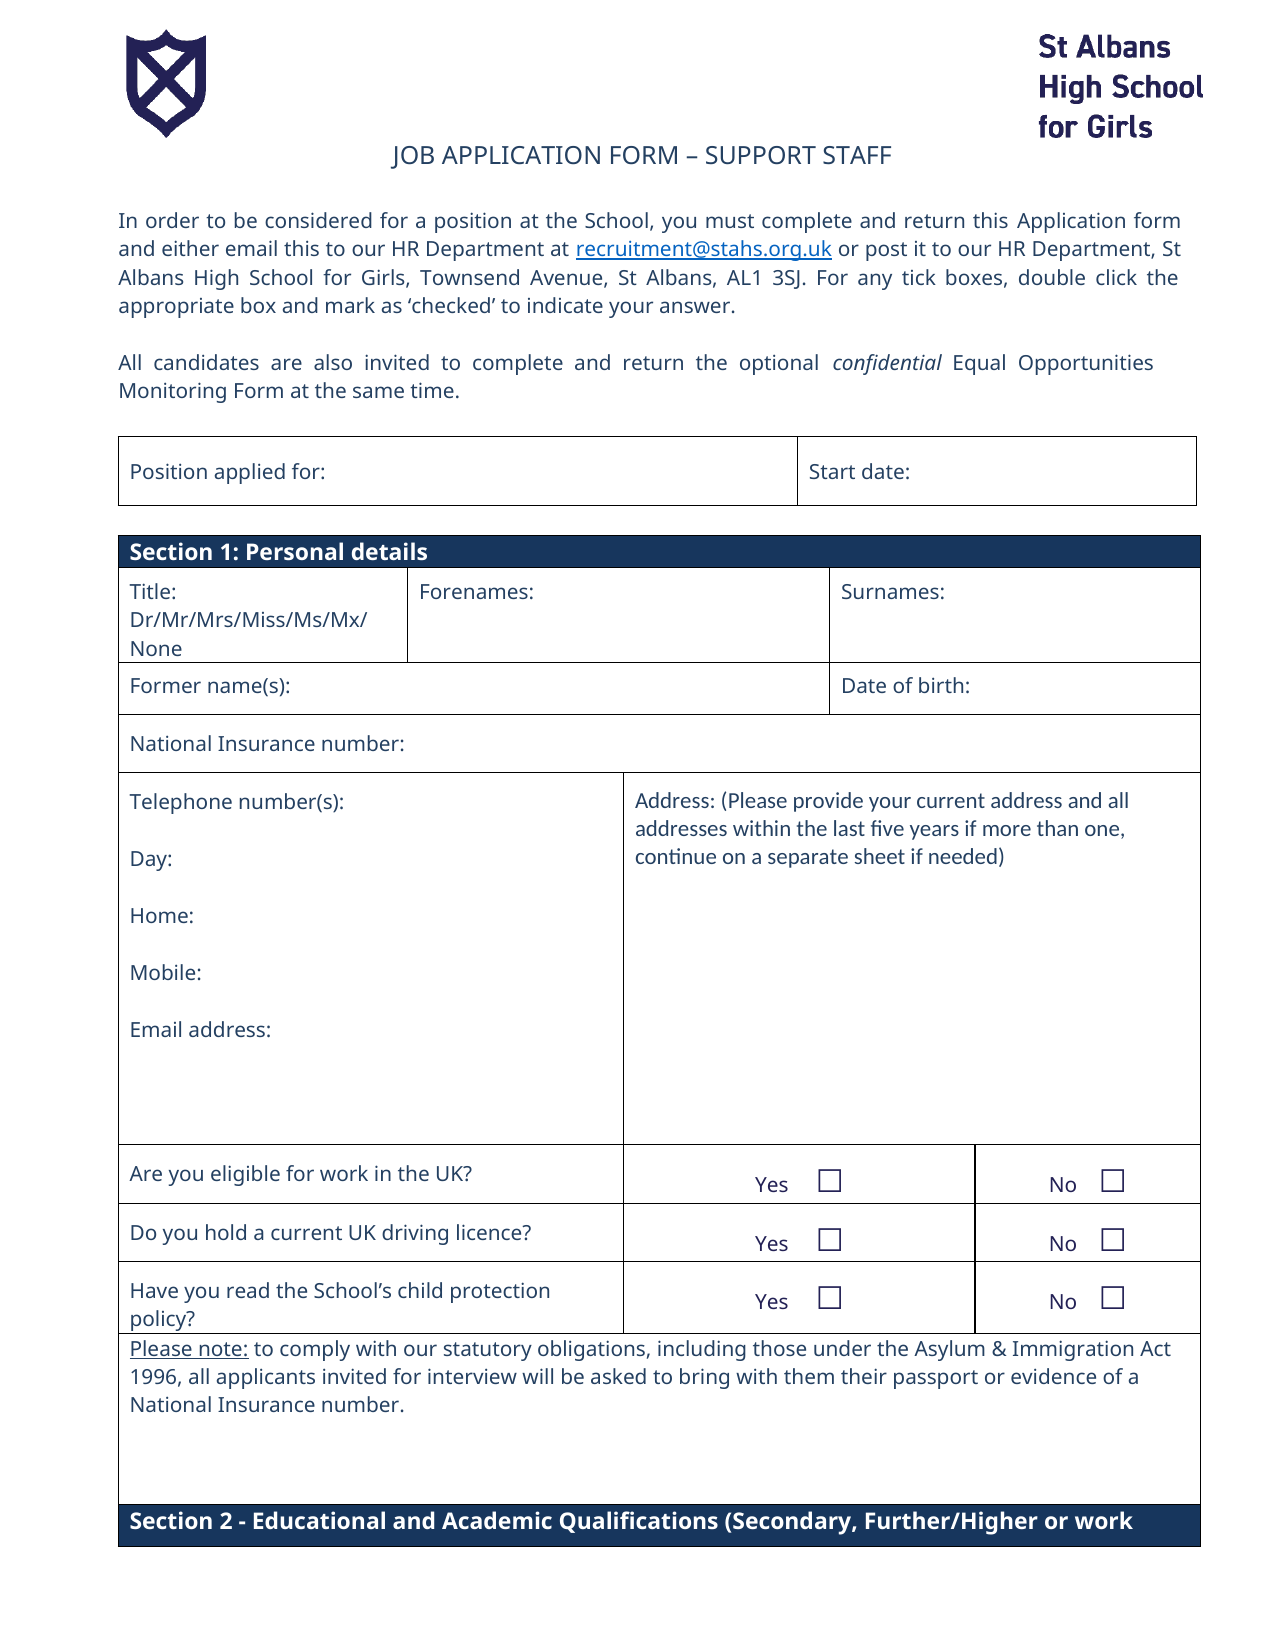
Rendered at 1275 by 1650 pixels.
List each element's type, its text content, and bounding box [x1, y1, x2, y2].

table_cell National Insurance number: [119, 715, 1200, 772]
table_header Start date: [798, 437, 1196, 505]
picture [126, 29, 206, 138]
text JOB APPLICATION FORM – SUPPORT STAFF [118, 138, 1167, 172]
picture [1038, 34, 1203, 138]
table_cell Have you read the School’s child protection policy? [119, 1262, 623, 1333]
table_cell Telephone number(s): Day: Home: Mobile: Email address: [119, 773, 623, 1144]
table_cell Title: Dr/Mr/Mrs/Miss/Ms/Mx/ None [119, 568, 407, 662]
table_cell Are you eligible for work in the UK? [119, 1145, 623, 1203]
table_cell Surnames: [830, 568, 1200, 662]
table_cell No [976, 1145, 1200, 1203]
table_cell Address: (Please provide your current address and all addresses within the last five years if more than one, continue on a separate sheet if needed) [624, 773, 1200, 1144]
text In order to be considered for a position at the School, you must complete and return this Application form and either email this to our HR Department at recruitment@stahs.org.uk or post it to our HR Department, St Albans High School for Girls, Townsend Avenue, St Albans, AL1 3SJ. For any tick boxes, double click the appropriate box and mark as ‘checked’ to indicate your answer. [118, 206, 1181, 319]
table_cell Yes [624, 1145, 974, 1203]
text All candidates are also invited to complete and return the optional confidential Equal Opportunities Monitoring Form at the same time. [118, 348, 1154, 405]
table_cell Date of birth: [830, 663, 1200, 714]
table_header Position applied for: [119, 437, 797, 505]
table_cell Former name(s): [119, 663, 829, 714]
table_cell Please note: to comply with our statutory obligations, including those under the Asylum & Immigration Act 1996, all applicants invited for interview will be asked to bring with them their passport or evidence of a National Insurance number. [119, 1334, 1200, 1504]
table_cell Forenames: [408, 568, 829, 662]
table_cell Do you hold a current UK driving licence? [119, 1204, 623, 1261]
table_cell No [976, 1262, 1200, 1333]
table_header Section 1: Personal details [119, 536, 1200, 567]
table_cell No [976, 1204, 1200, 1261]
table_cell Yes [624, 1204, 974, 1261]
table_cell Yes [624, 1262, 974, 1333]
